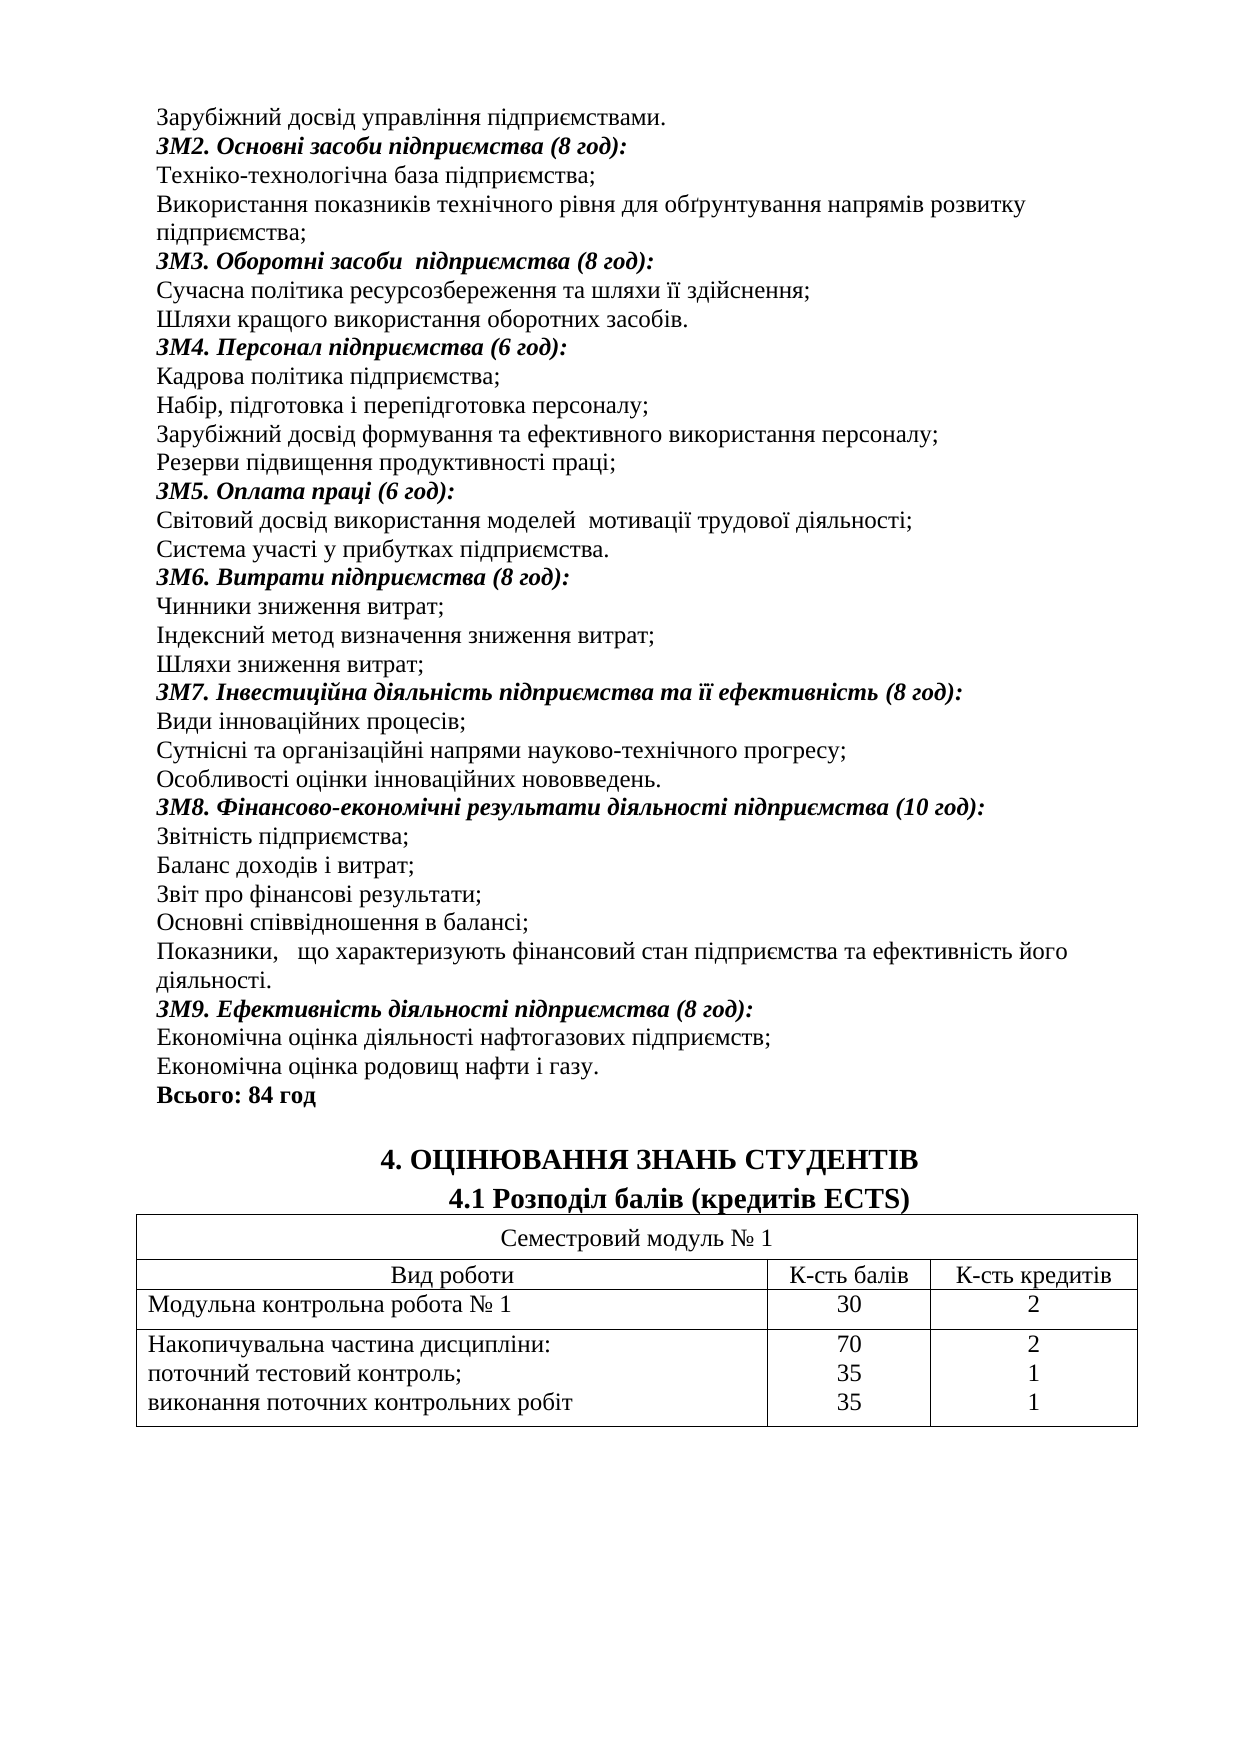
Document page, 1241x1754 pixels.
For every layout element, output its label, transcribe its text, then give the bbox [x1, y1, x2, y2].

text Шляхи кращого використання оборотних засобів. [156, 304, 1152, 332]
text ЗМ8. Фінансово-економічні результати діяльності підприємства (10 год): [156, 792, 1150, 821]
text Особливості оцінки інноваційних нововведень. [156, 764, 1152, 792]
text ЗМ9. Ефективність діяльності підприємства (8 год): [156, 994, 1150, 1022]
text Техніко-технологічна база підприємства; [156, 160, 1152, 189]
table_cell Накопичувальна частина дисципліни: поточний тестовий контроль; виконання поточних контрольних робіт [137, 1330, 767, 1426]
table_cell К-сть балів [768, 1260, 930, 1288]
text ЗМ2. Основні засоби підприємства (8 год): [156, 131, 1150, 160]
text ЗМ5. Оплата праці (6 год): [156, 476, 1152, 505]
text Шляхи зниження витрат; [156, 649, 1152, 677]
text Зарубіжний досвід управління підприємствами. [156, 102, 1152, 131]
text Резерви підвищення продуктивності праці; [156, 447, 1152, 476]
text ЗМ3. Оборотні засоби підприємства (8 год): [156, 246, 1152, 275]
table_cell Вид роботи [137, 1260, 767, 1288]
text Кадрова політика підприємства; [156, 361, 1152, 390]
text Звіт про фінансові результати; [156, 879, 1150, 907]
text Звітність підприємства; [156, 821, 1150, 850]
table_cell К-сть кредитів [931, 1260, 1137, 1288]
text Сучасна політика ресурсозбереження та шляхи її здійснення; [156, 275, 1152, 304]
table_cell 2 [931, 1290, 1137, 1328]
text Зарубіжний досвід формування та ефективного використання персоналу; [156, 419, 1152, 447]
text Сутнісні та організаційні напрями науково-технічного прогресу; [156, 735, 1152, 764]
text Індексний метод визначення зниження витрат; [156, 620, 1152, 649]
table_cell Модульна контрольна робота № 1 [137, 1290, 767, 1328]
text ЗМ4. Персонал підприємства (6 год): [156, 332, 1150, 361]
table_cell 70 35 35 [768, 1330, 930, 1426]
text Економічна оцінка діяльності нафтогазових підприємств; [156, 1022, 1150, 1051]
table_cell 2 1 1 [931, 1330, 1137, 1426]
text Набір, підготовка і перепідготовка персоналу; [156, 390, 1152, 419]
text Світовий досвід використання моделей мотивації трудової діяльності; [156, 505, 1152, 534]
text ЗМ6. Витрати підприємства (8 год): [156, 562, 1150, 591]
text 4.1 Розподіл балів (кредитів EСTS) [207, 1181, 1152, 1214]
table_cell 30 [768, 1290, 930, 1328]
text Основні співвідношення в балансі; [156, 907, 1150, 936]
text Баланс доходів і витрат; [156, 850, 1150, 879]
text Чинники зниження витрат; [156, 591, 1152, 620]
text Використання показників технічного рівня для обґрунтування напрямів розвитку підприємства; [156, 189, 1152, 246]
text Система участі у прибутках підприємства. [156, 534, 1152, 562]
text Види інноваційних процесів; [156, 706, 1152, 735]
text ЗМ7. Інвестиційна діяльність підприємства та її ефективність (8 год): [156, 677, 1152, 706]
text Економічна оцінка родовищ нафти і газу. [156, 1051, 1150, 1080]
text Всього: 84 год [156, 1080, 1150, 1109]
table_header Семестровий модуль № 1 [137, 1215, 1137, 1259]
text Показники, що характеризують фінансовий стан підприємства та ефективність його діяльності. [156, 936, 1150, 994]
text 4. ОЦІНЮВАННЯ ЗНАНЬ СТУДЕНТІВ [148, 1142, 1152, 1176]
